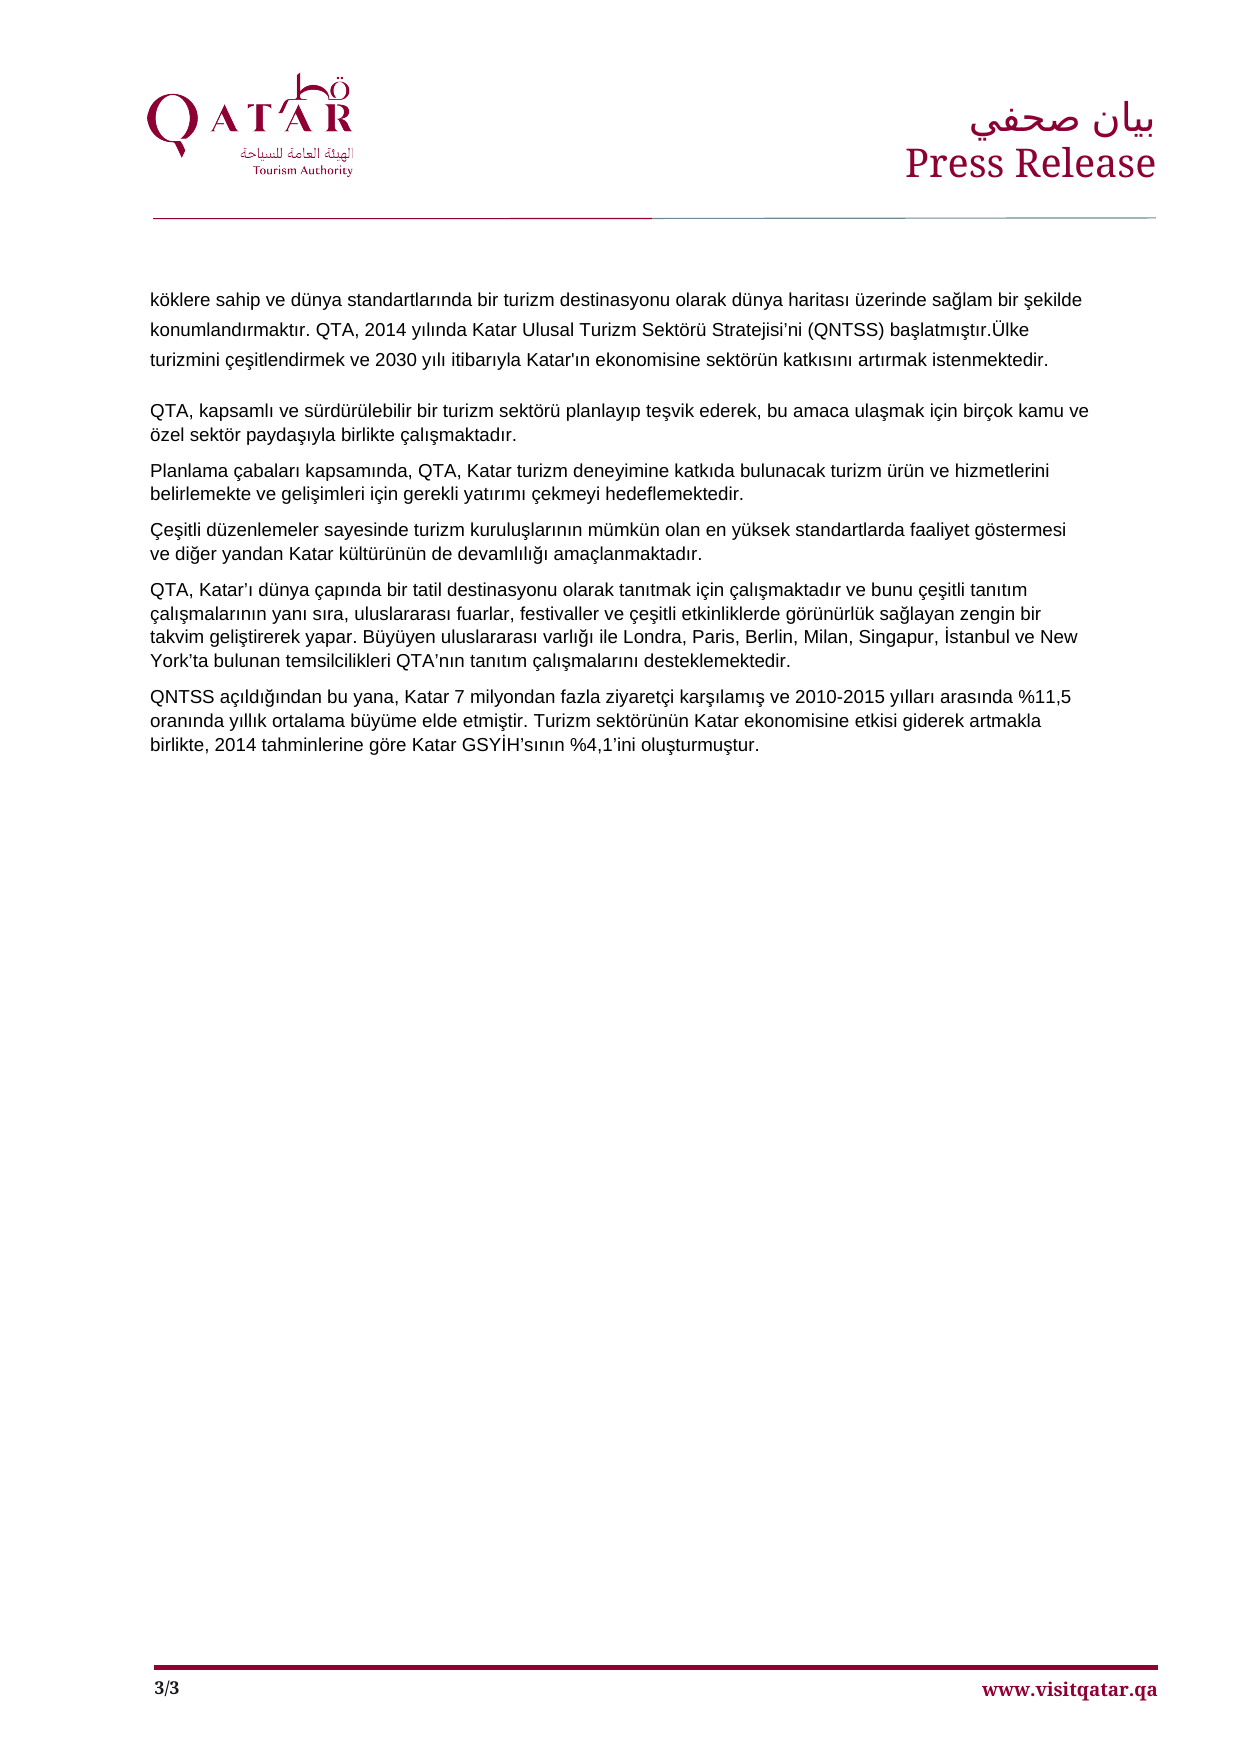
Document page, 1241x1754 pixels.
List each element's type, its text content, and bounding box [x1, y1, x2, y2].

text Planlama çabaları kapsamında, QTA, Katar turizm deneyimine katkıda bulunacak turizm ürün ve hizmetlerini belirlemekte ve gelişimleri için gerekli yatırımı çekmeyi hedeflemektedir. [150, 459, 1090, 505]
text QTA, kapsamlı ve sürdürülebilir bir turizm sektörü planlayıp teşvik ederek, bu amaca ulaşmak için birçok kamu ve özel sektör paydaşıyla birlikte çalışmaktadır. [150, 400, 1090, 445]
picture [147, 72, 353, 177]
text QTA, Katar’ı dünya çapında bir tatil destinasyonu olarak tanıtmak için çalışmaktadır ve bunu çeşitli tanıtım çalışmalarının yanı sıra, uluslararası fuarlar, festivaller ve çeşitli etkinliklerde görünürlük sağlayan zengin bir takvim geliştirerek yapar. Büyüyen uluslararası varlığı ile Londra, Paris, Berlin, Milan, Singapur, İstanbul ve New York’ta bulunan temsilcilikleri QTA’nın tanıtım çalışmalarını desteklemektedir. [150, 579, 1090, 672]
text QNTSS açıldığından bu yana, Katar 7 milyondan fazla ziyaretçi karşılamış ve 2010-2015 yılları arasında %11,5 oranında yıllık ortalama büyüme elde etmiştir. Turizm sektörünün Katar ekonomisine etkisi giderek artmakla birlikte, 2014 tahminlerine göre Katar GSYİH’sının %4,1’ini oluşturmuştur. [150, 686, 1090, 755]
text Çeşitli düzenlemeler sayesinde turizm kuruluşlarının mümkün olan en yüksek standartlarda faaliyet göstermesi ve diğer yandan Katar kültürünün de devamlılığı amaçlanmaktadır. [150, 519, 1090, 564]
